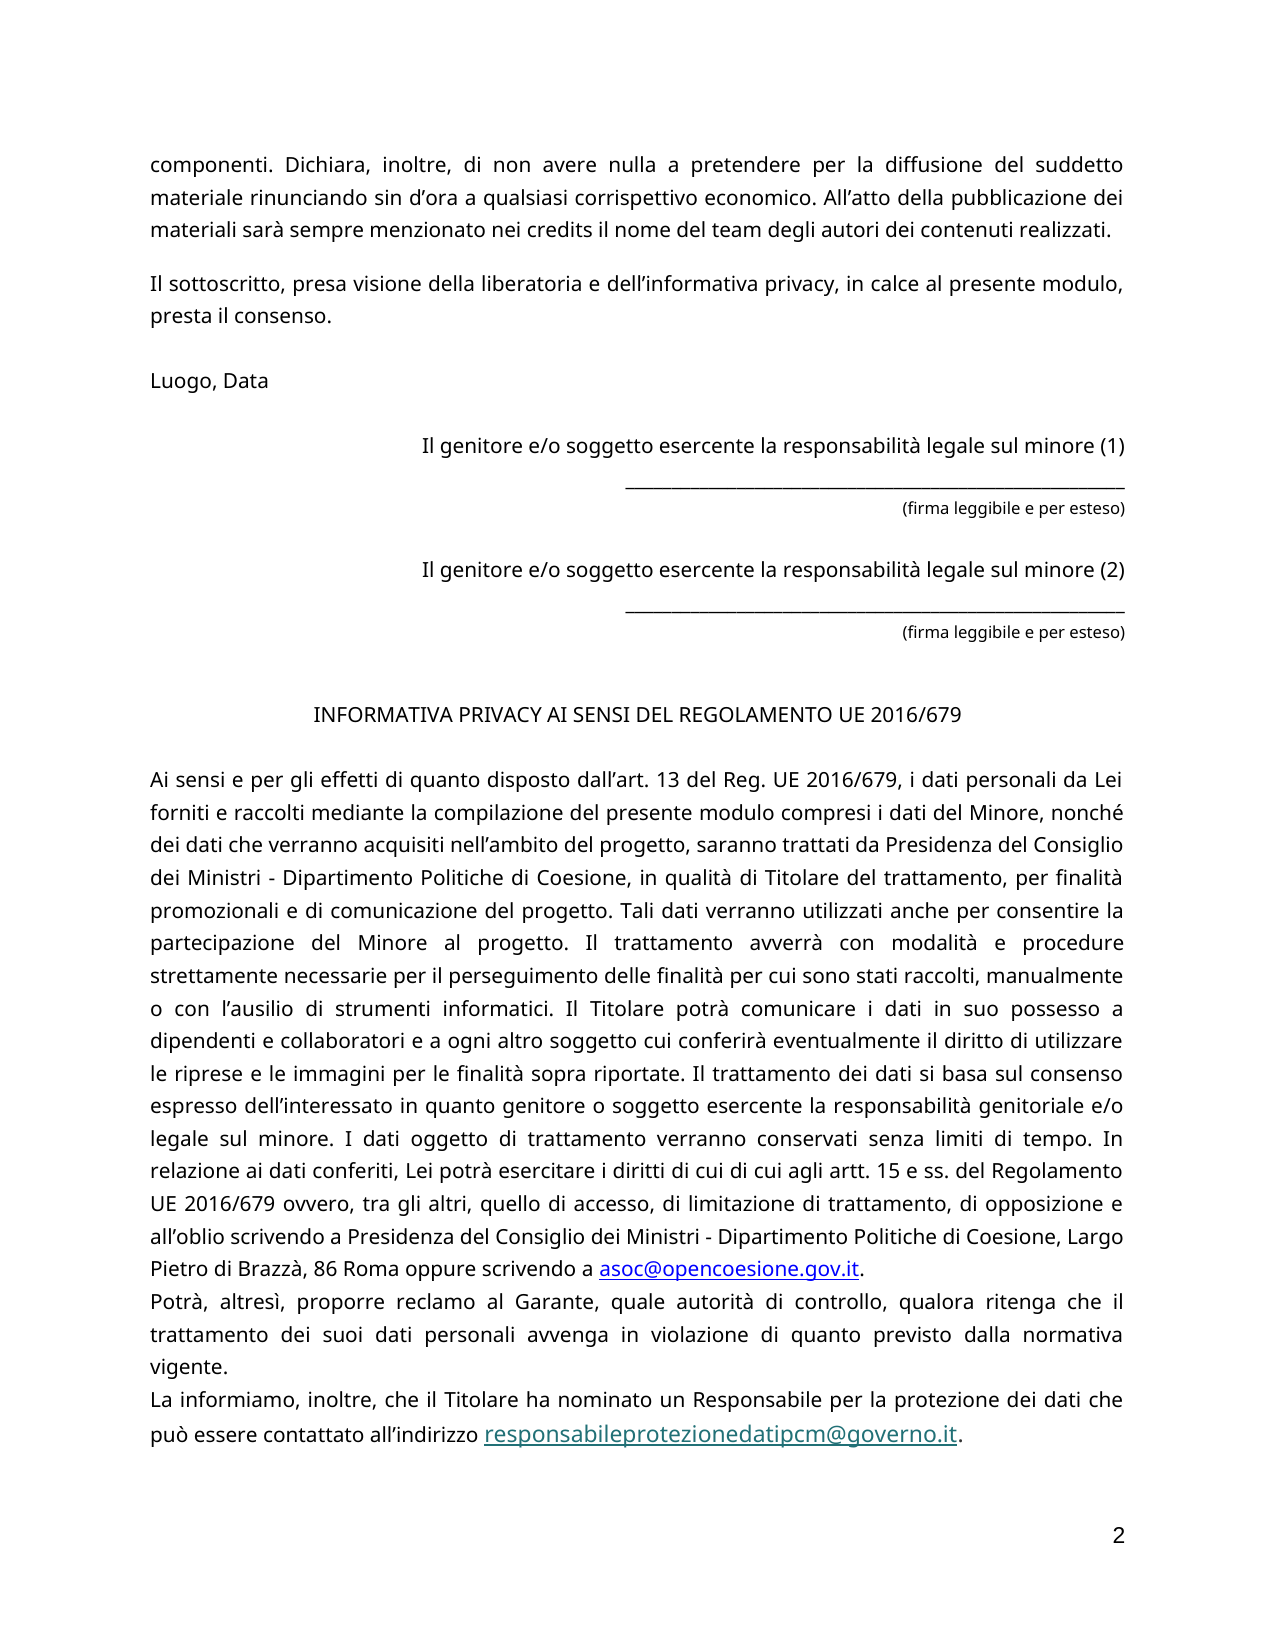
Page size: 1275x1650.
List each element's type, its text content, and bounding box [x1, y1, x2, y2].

text Il genitore e/o soggetto esercente la responsabilità legale sul minore (2) [150, 556, 1125, 584]
text (firma leggibile e per esteso) [150, 621, 1125, 643]
text Luogo, Data [150, 366, 1125, 395]
text (firma leggibile e per esteso) [150, 497, 1125, 519]
text Il sottoscritto, presa visione della liberatoria e dell’informativa privacy, in calce al presente modulo, presta il consenso. [150, 269, 1125, 330]
text INFORMATIVA PRIVACY AI SENSI DEL REGOLAMENTO UE 2016/679 [150, 700, 1125, 729]
text Ai sensi e per gli effetti di quanto disposto dall’art. 13 del Reg. UE 2016/679, i dati personali da Lei forniti e raccolti mediante la compilazione del presente modulo compresi i dati del Minore, nonché dei dati che verranno acquisiti nell’ambito del progetto, saranno trattati da Presidenza del Consiglio dei Ministri - Dipartimento Politiche di Coesione, in qualità di Titolare del trattamento, per finalità promozionali e di comunicazione del progetto. Tali dati verranno utilizzati anche per consentire la partecipazione del Minore al progetto. Il trattamento avverrà con modalità e procedure strettamente necessarie per il perseguimento delle finalità per cui sono stati raccolti, manualmente o con l’ausilio di strumenti informatici. Il Titolare potrà comunicare i dati in suo possesso a dipendenti e collaboratori e a ogni altro soggetto cui conferirà eventualmente il diritto di utilizzare le riprese e le immagini per le finalità sopra riportate. Il trattamento dei dati si basa sul consenso espresso dell’interessato in quanto genitore o soggetto esercente la responsabilità genitoriale e/o legale sul minore. I dati oggetto di trattamento verranno conservati senza limiti di tempo. In relazione ai dati conferiti, Lei potrà esercitare i diritti di cui di cui agli artt. 15 e ss. del Regolamento UE 2016/679 ovvero, tra gli altri, quello di accesso, di limitazione di trattamento, di opposizione e all’oblio scrivendo a Presidenza del Consiglio dei Ministri - Dipartimento Politiche di Coesione, Largo Pietro di Brazzà, 86 Roma oppure scrivendo a asoc@opencoesione.gov.it. [150, 765, 1125, 1283]
text La informiamo, inoltre, che il Titolare ha nominato un Responsabile per la protezione dei dati che può essere contattato all’indirizzo responsabileprotezionedatipcm@governo.it. [150, 1385, 1125, 1449]
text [150, 150, 1125, 244]
text ______________________________________________________ [150, 464, 1125, 493]
text Il genitore e/o soggetto esercente la responsabilità legale sul minore (1) [150, 432, 1125, 460]
text Potrà, altresì, proporre reclamo al Garante, quale autorità di controllo, qualora ritenga che il trattamento dei suoi dati personali avvenga in violazione di quanto previsto dalla normativa vigente. [150, 1287, 1125, 1381]
text ______________________________________________________ [150, 588, 1125, 617]
